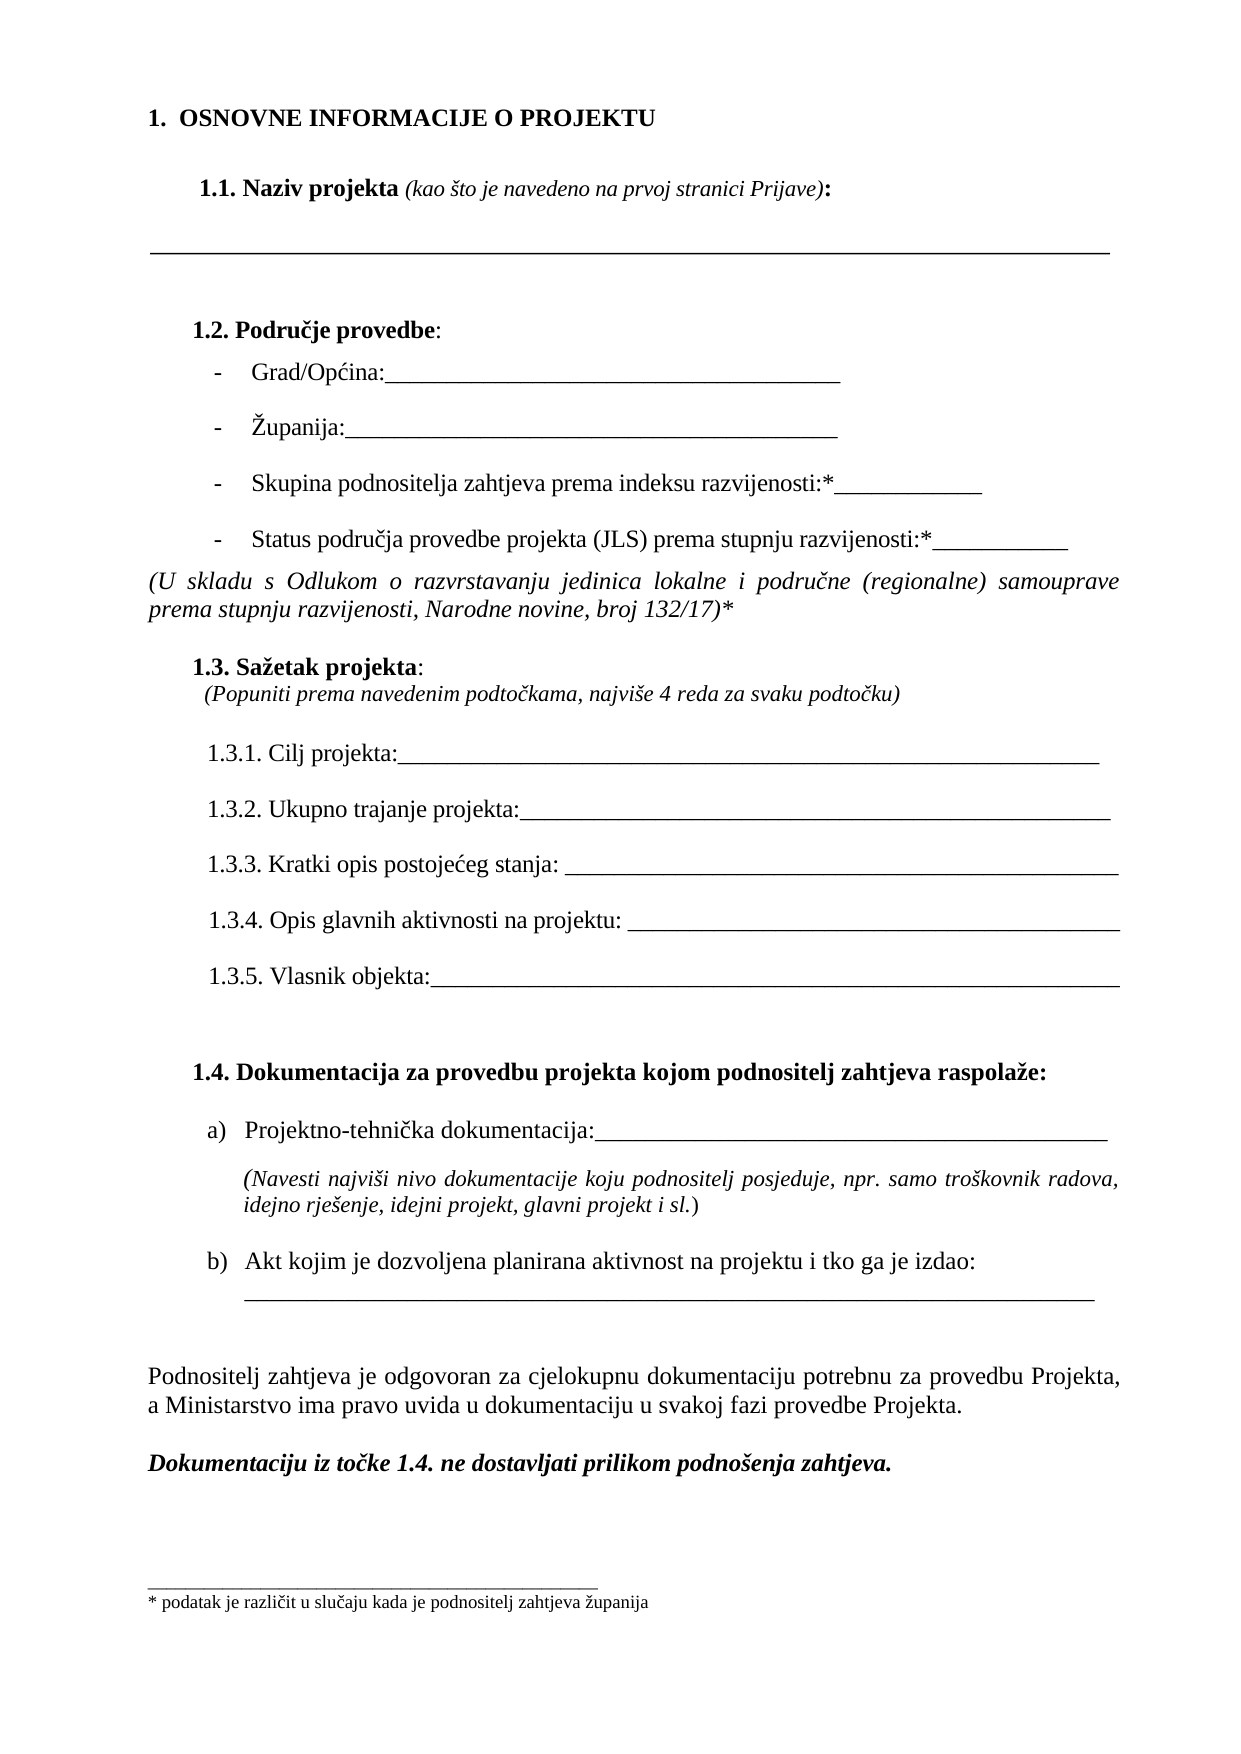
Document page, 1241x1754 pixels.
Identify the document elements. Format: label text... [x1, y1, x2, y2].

text 1.3.3. Kratki opis postojećeg stanja: _____________________________________________ [148, 849, 1122, 878]
text 1.3.1. Cilj projekta:_________________________________________________________ [148, 738, 1122, 767]
text Podnositelj zahtjeva je odgovoran za cjelokupnu dokumentaciju potrebnu za provedbu Projekta, a Ministarstvo ima pravo uvida u dokumentaciju u svakoj fazi provedbe Projekta. [148, 1361, 1122, 1419]
text (Navesti najviši nivo dokumentacije koju podnositelj posjeduje, npr. samo troškovnik radova, idejno rješenje, idejni projekt, glavni projekt i sl.) [243, 1163, 1122, 1218]
text 1.4. Dokumentacija za provedbu projekta kojom podnositelj zahtjeva raspolaže: [192, 1057, 1122, 1086]
list Grad/Općina:_____________________________________ [214, 357, 1122, 386]
text 1.3. Sažetak projekta: [148, 652, 1122, 680]
list Projektno-tehnička dokumentacija:_________________________________________ [207, 1115, 1122, 1143]
text (Popuniti prema navedenim podtočkama, najviše 4 reda za svaku podtočku) [148, 680, 1122, 707]
text 1.3.5. Vlasnik objekta:________________________________________________________ [148, 961, 1122, 989]
text (U skladu s Odlukom o razvrstavanju jedinica lokalne i područne (regionalne) samouprave prema stupnju razvijenosti, Narodne novine, broj 132/17)* [149, 567, 1122, 623]
text 1. OSNOVNE INFORMACIJE O PROJEKTU [148, 103, 1122, 131]
text 1.3.4. Opis glavnih aktivnosti na projektu: ________________________________________ [148, 905, 1122, 934]
list Akt kojim je dozvoljena planirana aktivnost na projektu i tko ga je izdao: ____________________________________________________________________ [207, 1246, 1122, 1304]
list Županija:________________________________________ [214, 412, 1122, 441]
list Naziv projekta (kao što je navedeno na prvoj stranici Prijave): [199, 173, 1122, 201]
text * podatak je različit u slučaju kada je podnositelj zahtjeva županija [148, 1591, 1122, 1613]
text 1.3.2. Ukupno trajanje projekta:________________________________________________ [148, 794, 1122, 823]
text 1.2. Područje provedbe: [192, 316, 1122, 344]
text ________________________________________________ [148, 1570, 1122, 1591]
text Dokumentaciju iz točke 1.4. ne dostavljati prilikom podnošenja zahtjeva. [148, 1448, 1122, 1476]
list Status područja provedbe projekta (JLS) prema stupnju razvijenosti:*___________ [214, 524, 1122, 552]
list Skupina podnositelja zahtjeva prema indeksu razvijenosti:*____________ [214, 468, 1122, 497]
